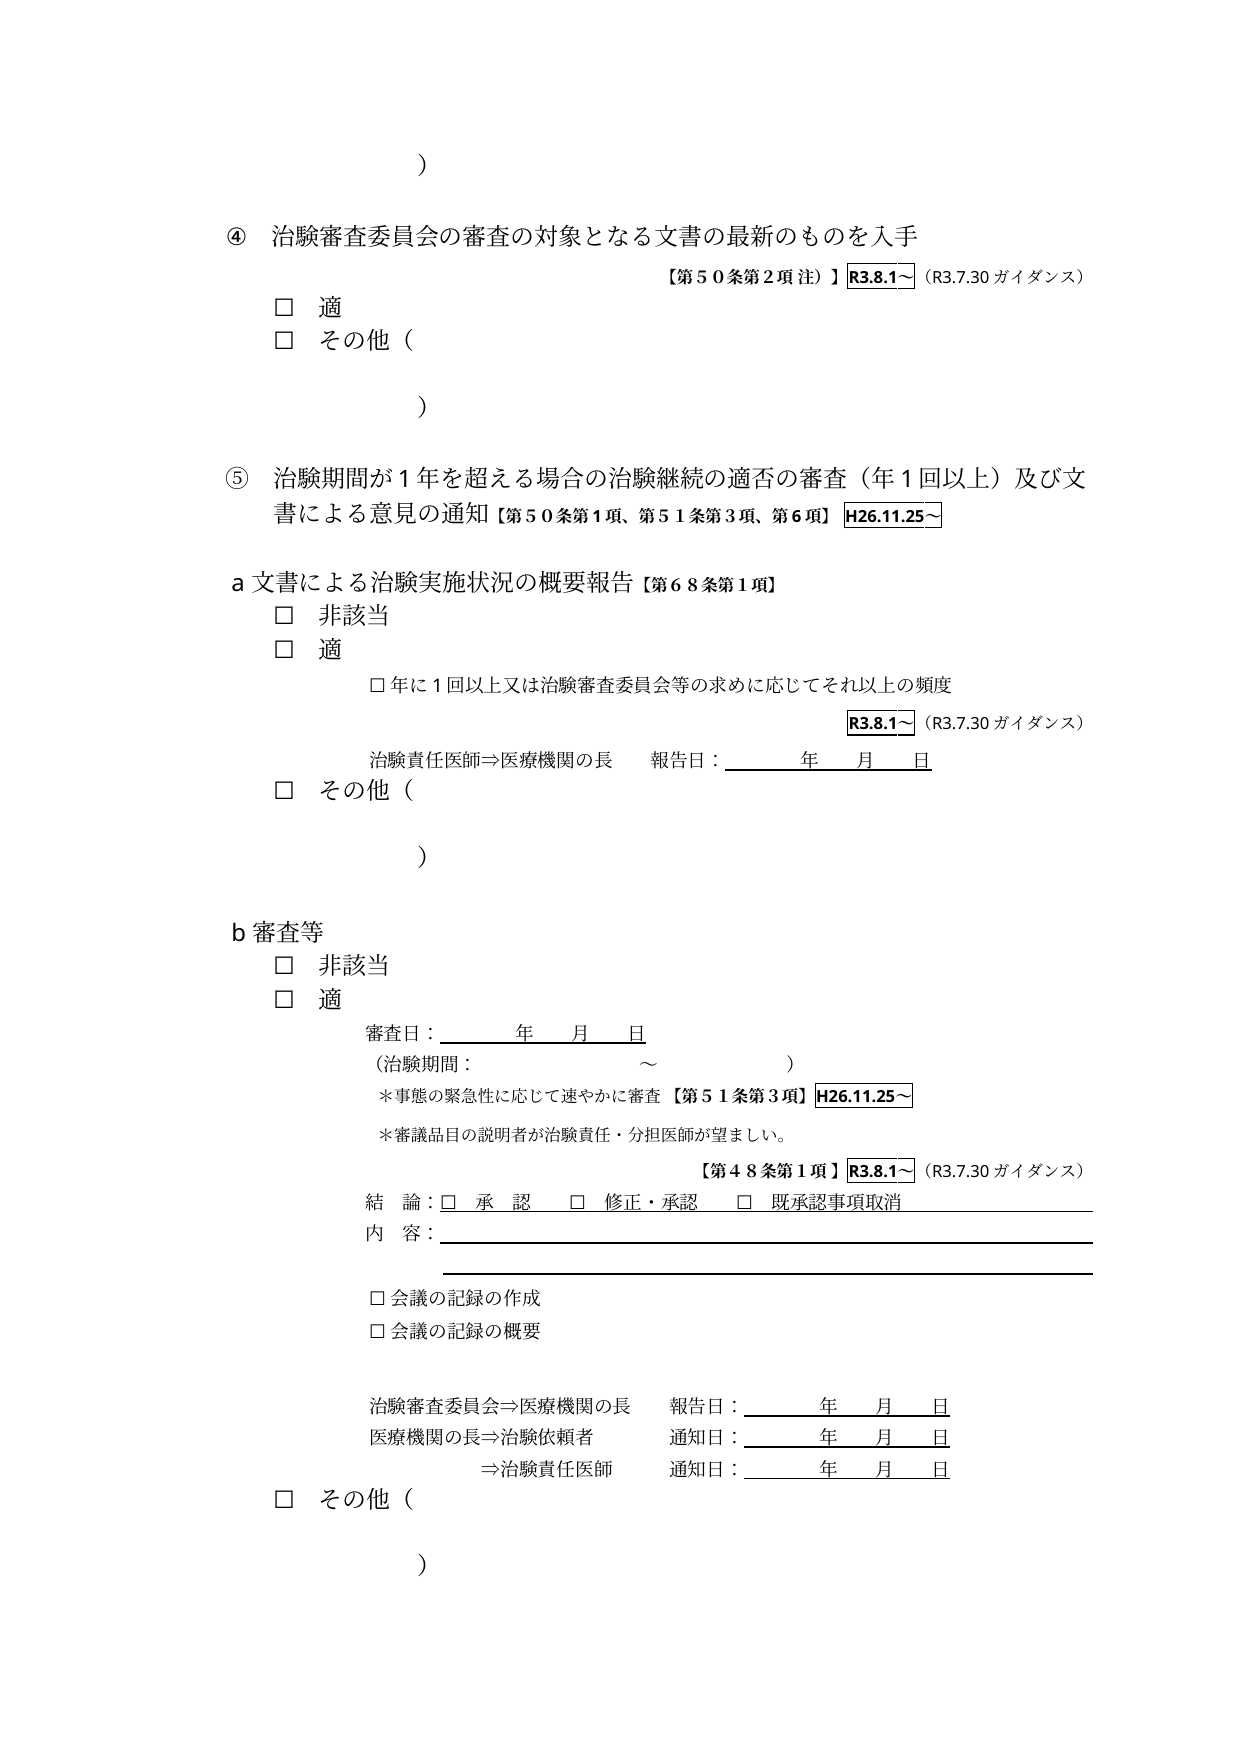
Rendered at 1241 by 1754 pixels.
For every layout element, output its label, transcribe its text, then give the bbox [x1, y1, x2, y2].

text 治験責任医師⇒医療機関の長 報告日： 年 月 日 [177, 736, 1092, 773]
text 適 [273, 289, 1092, 323]
text （治験期間： ～ ） [177, 1046, 1092, 1077]
text R3.8.1～（R3.7.30ガイダンス） [177, 698, 1092, 736]
text 適 [273, 981, 1092, 1015]
text 非該当 [273, 948, 1092, 981]
text 会議の記録の概要 [369, 1311, 1092, 1344]
text 内 容： [177, 1215, 1092, 1277]
text 年に1回以上又は治験審査委員会等の求めに応じてそれ以上の頻度 [369, 665, 1092, 698]
text 書による意見の通知【第５０条第1項、第５１条第３項、第6項】 H26.11.25～ [177, 495, 1092, 529]
text その他（ ） [273, 148, 1092, 181]
text ＊事態の緊急性に応じて速やかに審査 【第５１条第３項】H26.11.25～ [177, 1077, 1092, 1108]
text a 文書による治験実施状況の概要報告【第６８条第１項】 [177, 561, 1092, 598]
text 非該当 [273, 598, 1092, 631]
text ④ 治験審査委員会の審査の対象となる文書の最新のものを入手 [226, 214, 1092, 252]
text ⑤ 治験期間が1年を超える場合の治験継続の適否の審査（年1回以上）及び文 [177, 460, 1092, 495]
text ＊審議品目の説明者が治験責任・分担医師が望ましい。 [177, 1108, 1092, 1146]
text 審査日： 年 月 日 [177, 1015, 1092, 1046]
text その他（ ） [273, 773, 1092, 873]
text 医療機関の長⇒治験依頼者 通知日： 年 月 日 [369, 1419, 1092, 1450]
text 【第４８条第１項 】R3.8.1～（R3.7.30ガイダンス） [177, 1146, 1092, 1183]
text b 審査等 [177, 911, 1092, 948]
text 【第５０条第２項 注）】R3.8.1～（R3.7.30ガイダンス） [226, 252, 1092, 289]
text 治験審査委員会⇒医療機関の長 報告日： 年 月 日 [369, 1381, 1092, 1419]
text ⇒治験責任医師 通知日： 年 月 日 [369, 1450, 1092, 1481]
text 結 論： 承 認 修正・承認 既承認事項取消 [177, 1183, 1092, 1215]
text その他（ ） [273, 323, 1092, 423]
text その他（ ） [273, 1481, 1092, 1581]
text 適 [273, 631, 1092, 665]
text 会議の記録の作成 [369, 1277, 1092, 1311]
